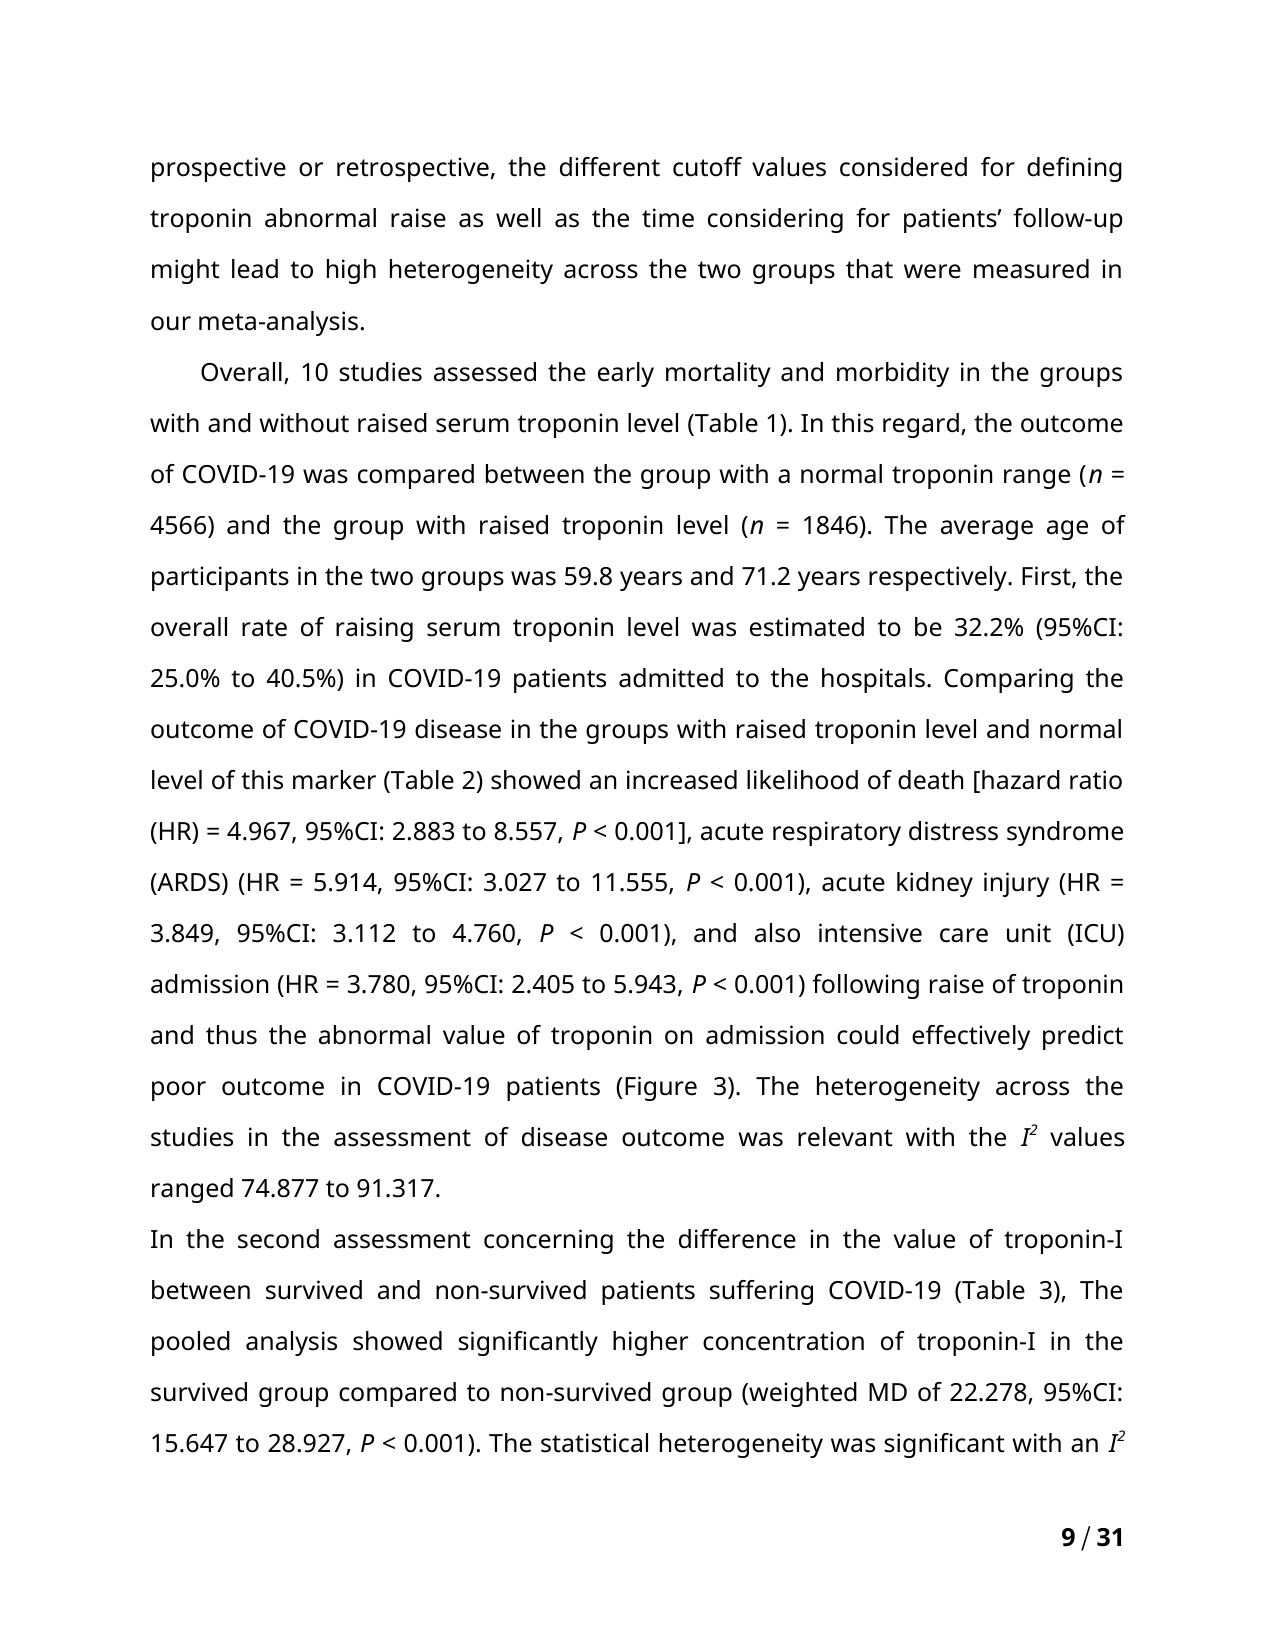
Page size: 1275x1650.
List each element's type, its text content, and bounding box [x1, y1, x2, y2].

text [150, 1222, 1125, 1460]
text Overall, 10 studies assessed the early mortality and morbidity in the groups with and without raised serum troponin level (Table 1). In this regard, the outcome of COVID-19 was compared between the group with a normal troponin range (n = 4566) and the group with raised troponin level (n = 1846). The average age of participants in the two groups was 59.8 years and 71.2 years respectively. First, the overall rate of raising serum troponin level was estimated to be 32.2% (95%CI: 25.0% to 40.5%) in COVID-19 patients admitted to the hospitals. Comparing the outcome of COVID-19 disease in the groups with raised troponin level and normal level of this marker (Table 2) showed an increased likelihood of death [hazard ratio (HR) = 4.967, 95%CI: 2.883 to 8.557, P < 0.001], acute respiratory distress syndrome (ARDS) (HR = 5.914, 95%CI: 3.027 to 11.555, P < 0.001), acute kidney injury (HR = 3.849, 95%CI: 3.112 to 4.760, P < 0.001), and also intensive care unit (ICU) admission (HR = 3.780, 95%CI: 2.405 to 5.943, P < 0.001) following raise of troponin and thus the abnormal value of troponin on admission could effectively predict poor outcome in COVID-19 patients (Figure 3). The heterogeneity across the studies in the assessment of disease outcome was relevant with the I2 values ranged 74.877 to 91.317. [150, 354, 1125, 1205]
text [150, 150, 1125, 337]
